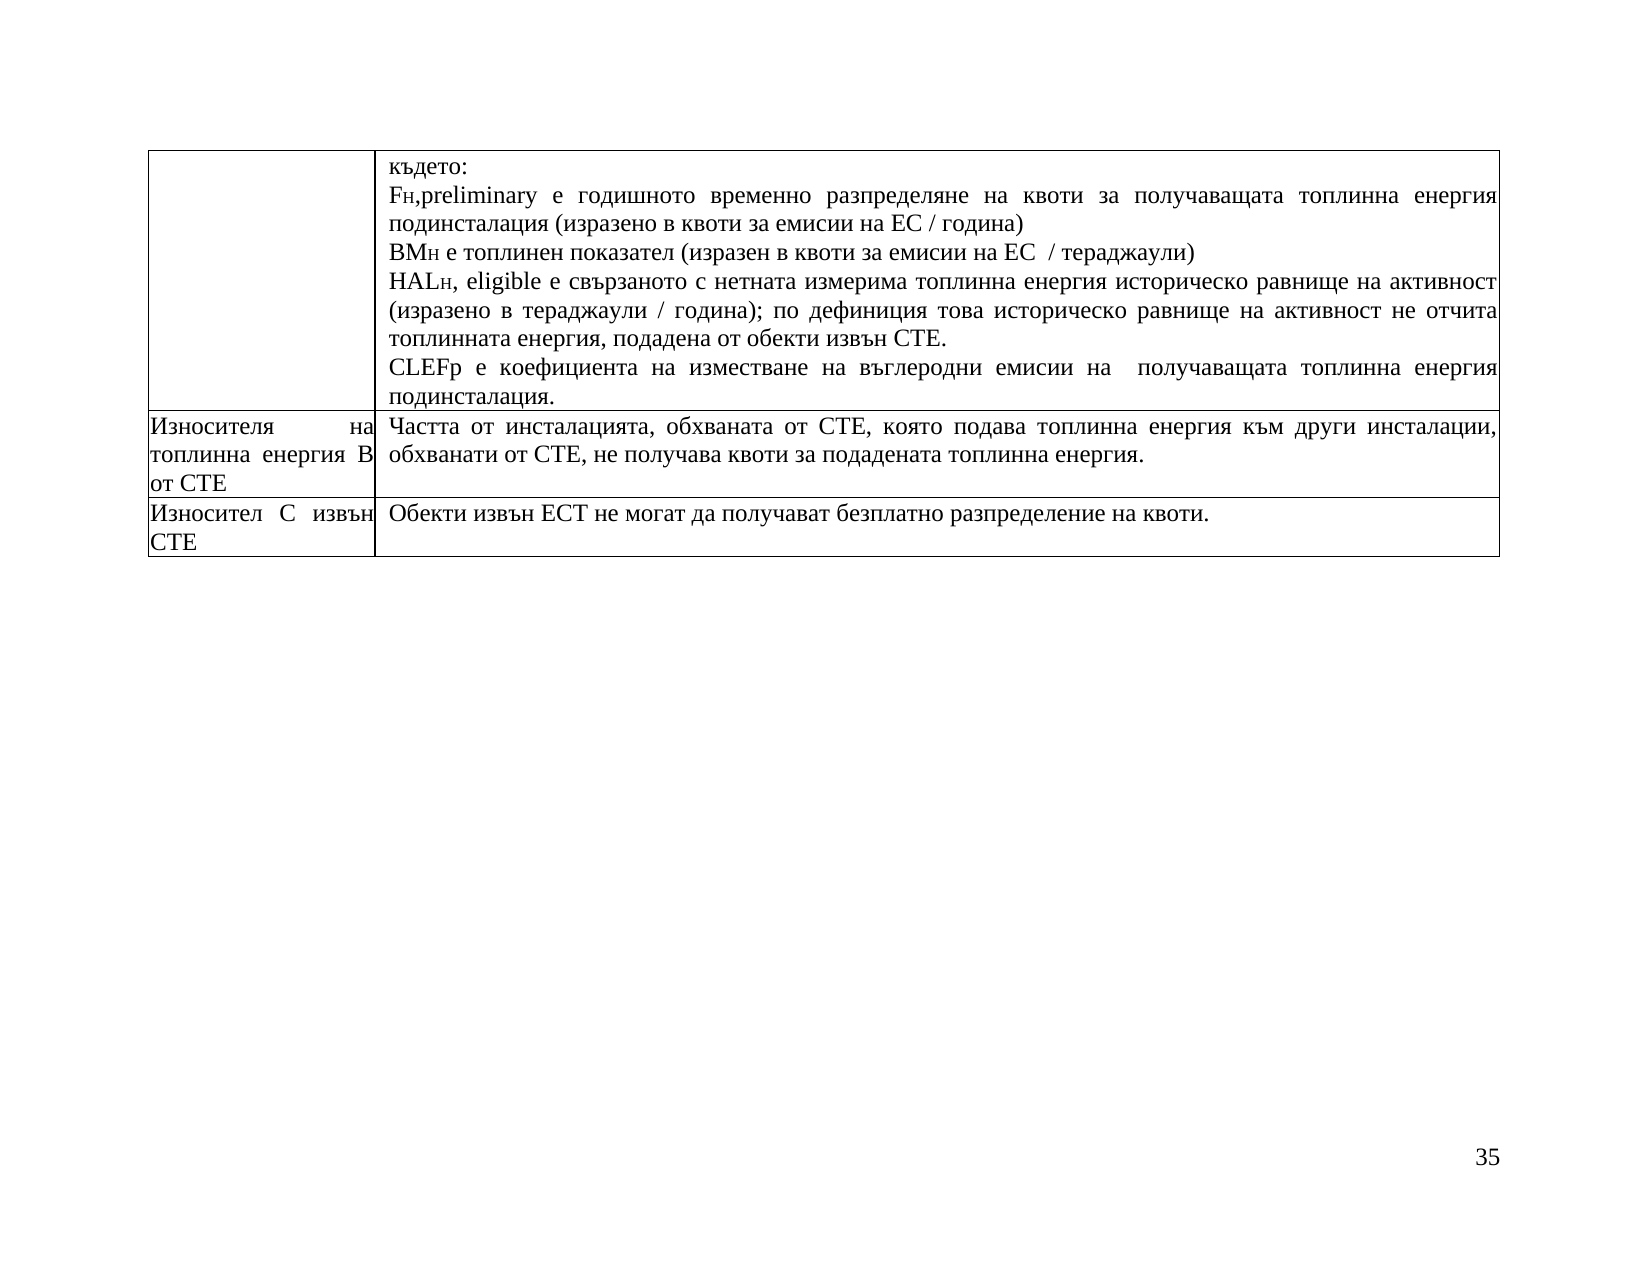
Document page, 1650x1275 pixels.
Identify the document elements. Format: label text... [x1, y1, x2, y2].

table_cell Износителя на топлинна енергия B от СТЕ [149, 411, 374, 497]
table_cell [376, 151, 1499, 410]
table_cell Обекти извън ЕСТ не могат да получават безплатно разпределение на квоти. [376, 498, 1499, 556]
table_cell Износител C извън СТЕ [149, 498, 374, 556]
table_cell Частта от инсталацията, обхваната от СТЕ, която подава топлинна енергия към други инсталации, обхванати от СТЕ, не получава квоти за подадената топлинна енергия. [376, 411, 1499, 497]
